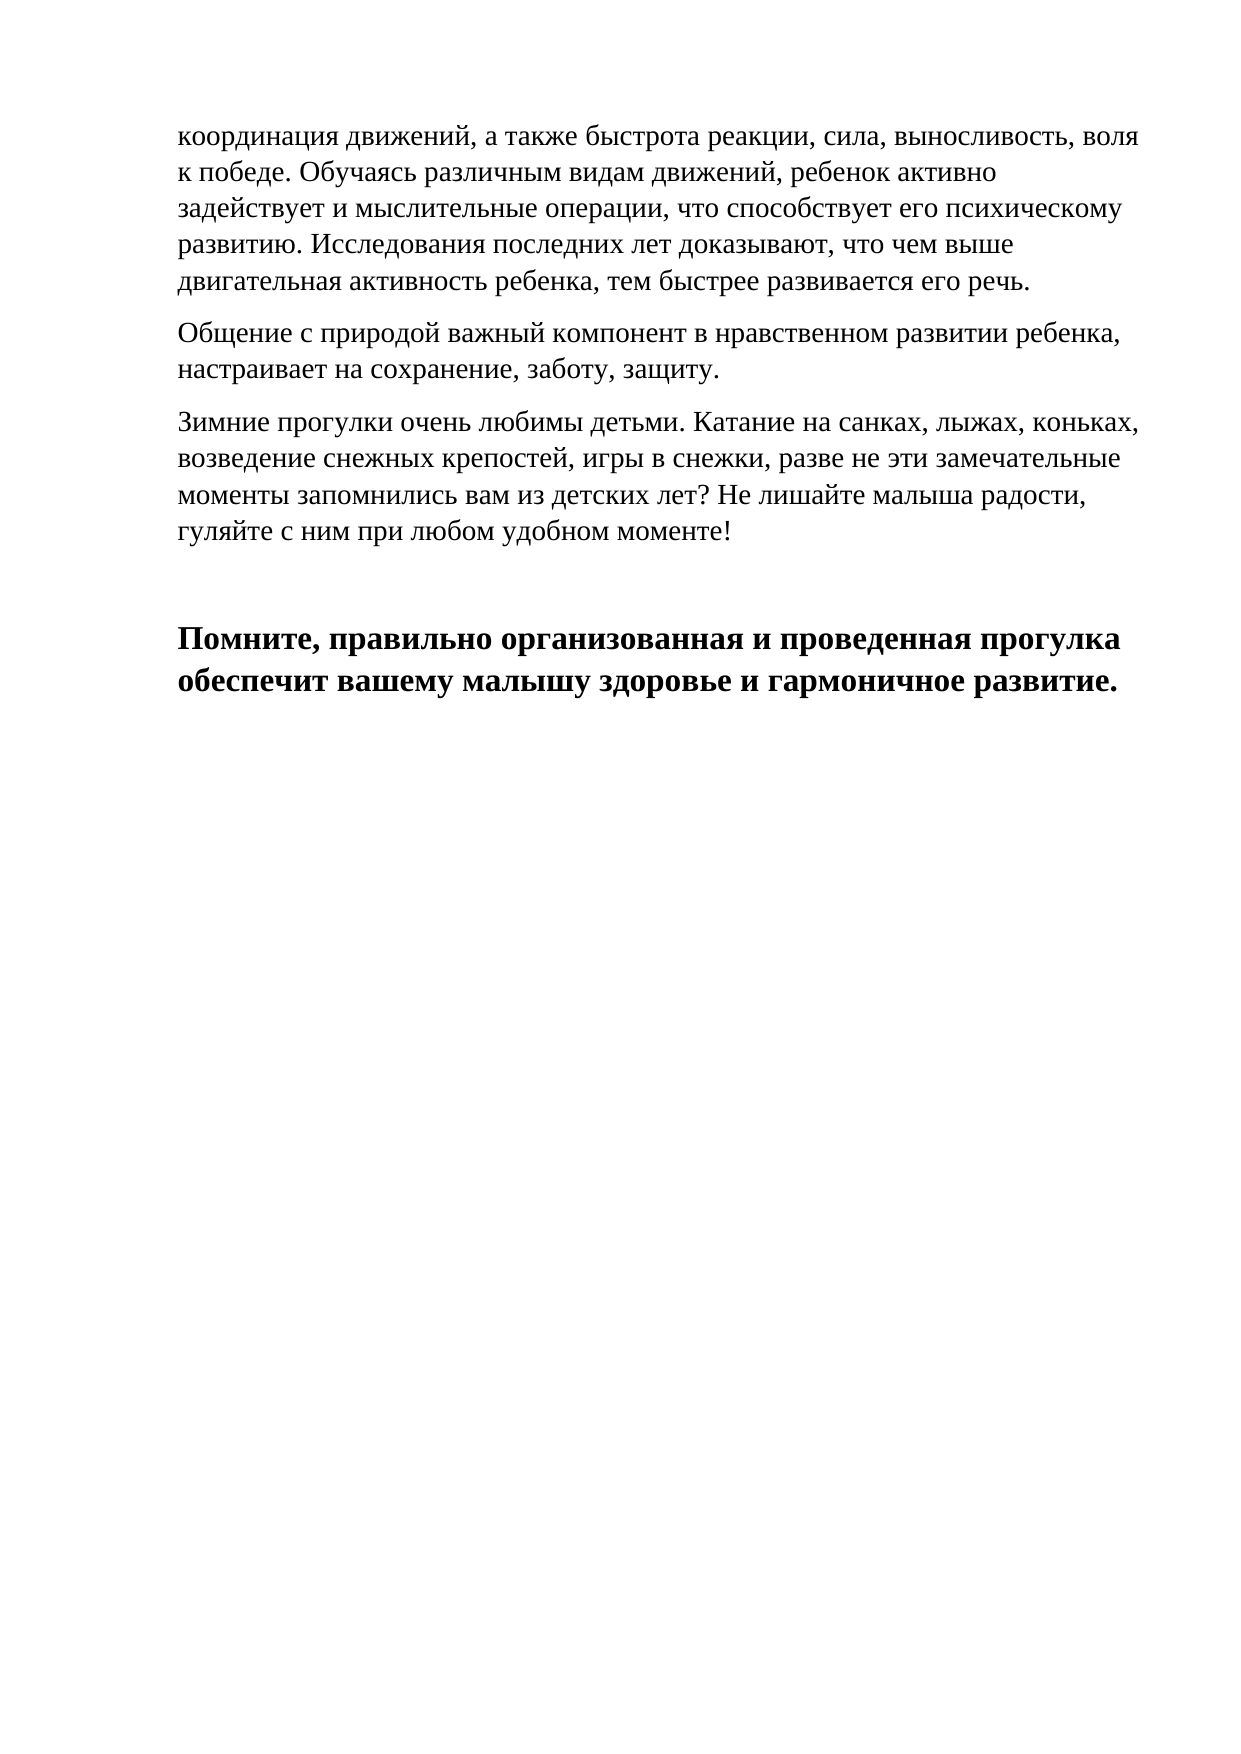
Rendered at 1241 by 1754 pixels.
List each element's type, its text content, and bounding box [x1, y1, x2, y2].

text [177, 118, 1152, 296]
text Помните, правильно организованная и проведенная прогулка обеспечит вашему малышу здоровье и гармоничное развитие. [177, 618, 1152, 698]
text Общение с природой важный компонент в нравственном развитии ребенка, настраивает на сохранение, заботу, защиту. [177, 316, 1152, 385]
text Зимние прогулки очень любимы детьми. Катание на санках, лыжах, коньках, возведение снежных крепостей, игры в снежки, разве не эти замечательные моменты запомнились вам из детских лет? Не лишайте малыша радости, гуляйте с ним при любом удобном моменте! [177, 404, 1152, 546]
